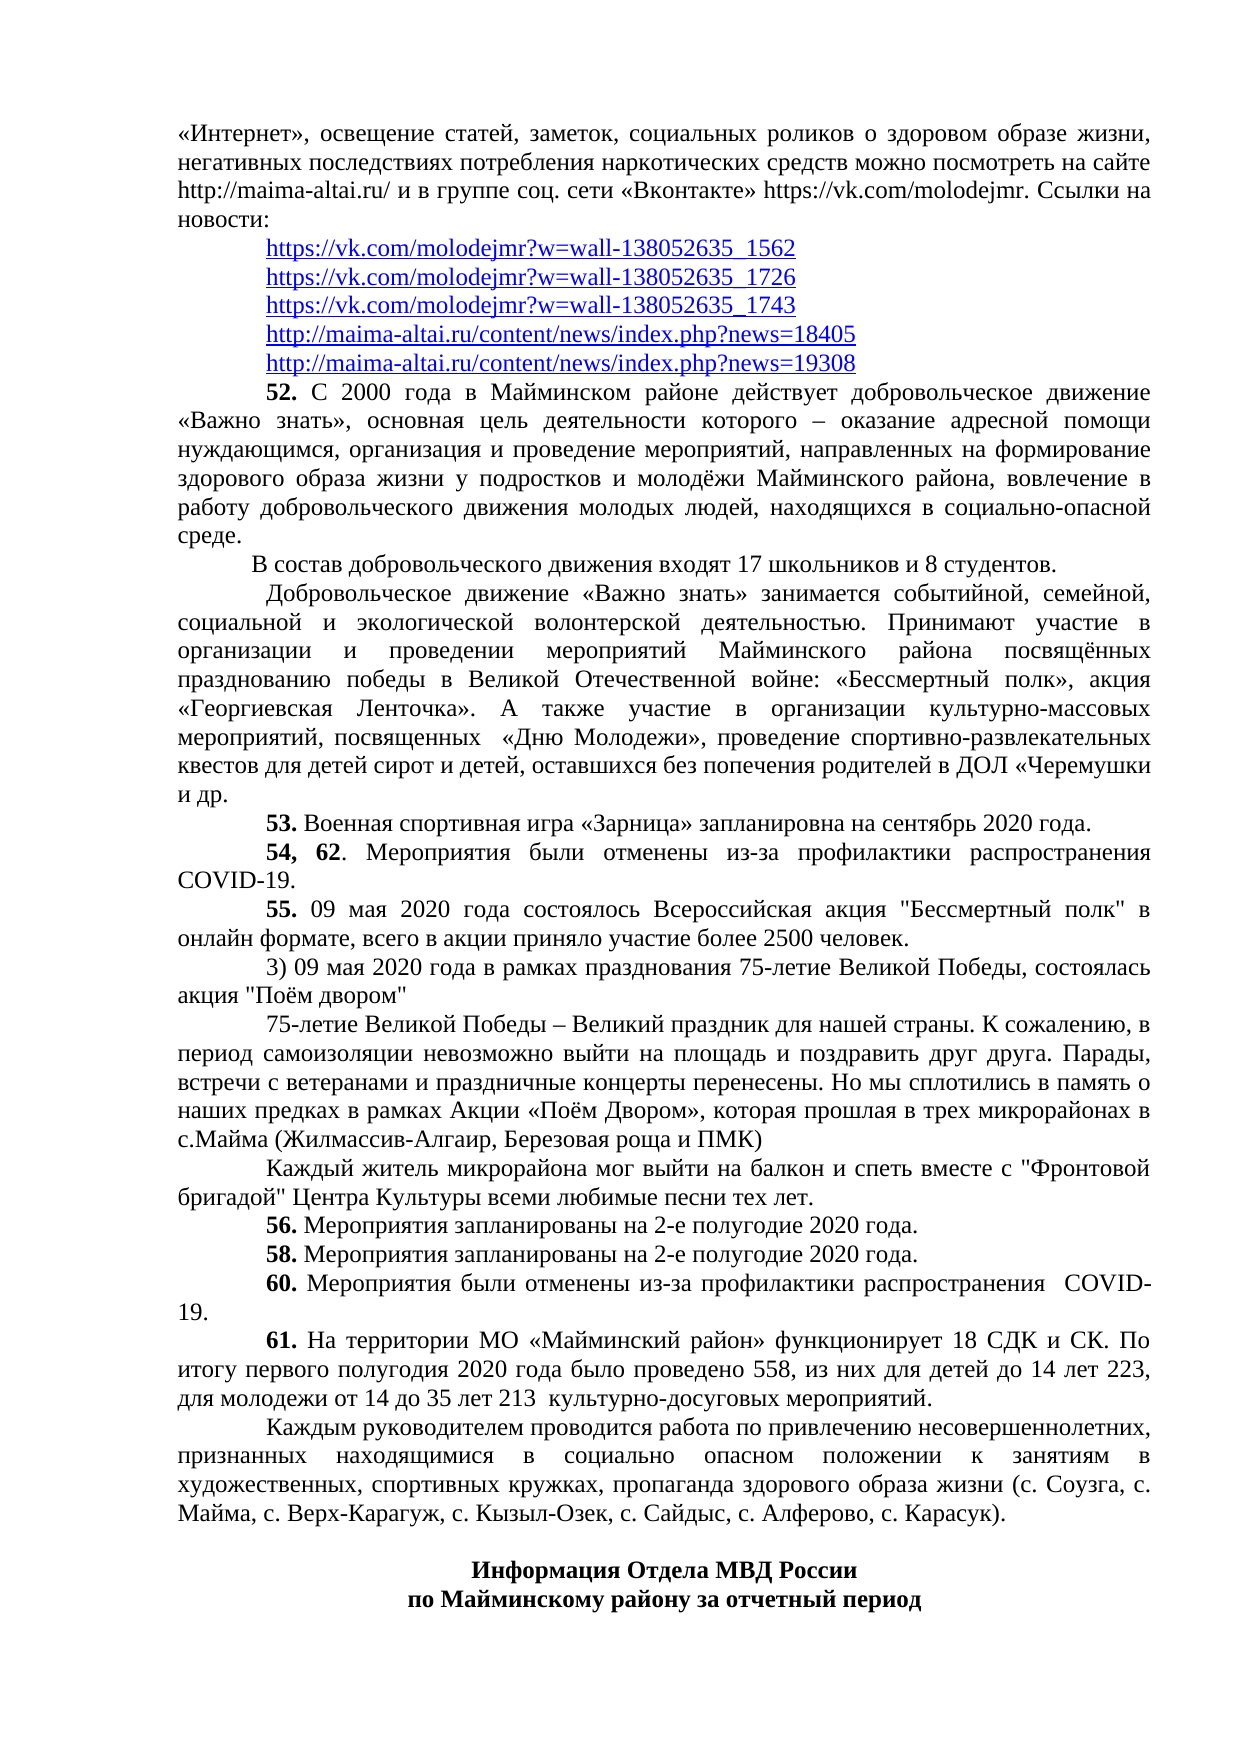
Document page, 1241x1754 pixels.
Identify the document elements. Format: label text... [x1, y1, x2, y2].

text http://maima-altai.ru/content/news/index.php?news=18405 [177, 319, 1152, 348]
text 52. С 2000 года в Майминском районе действует добровольческое движение «Важно знать», основная цель деятельности которого – оказание адресной помощи нуждающимся, организация и проведение мероприятий, направленных на формирование здорового образа жизни у подростков и молодёжи Майминского района, вовлечение в работу добровольческого движения молодых людей, находящихся в социально-опасной среде. [177, 377, 1152, 549]
text 3) 09 мая 2020 года в рамках празднования 75-летие Великой Победы, состоялась акция "Поём двором" [177, 952, 1152, 1009]
text 56. Мероприятия запланированы на 2-е полугодие 2020 года. [177, 1211, 1152, 1239]
text http://maima-altai.ru/content/news/index.php?news=19308 [177, 348, 1152, 377]
text https://vk.com/molodejmr?w=wall-138052635_1726 [177, 262, 1152, 291]
text https://vk.com/molodejmr?w=wall-138052635_1562 [177, 233, 1152, 262]
text по Майминскому району за отчетный период [177, 1584, 1152, 1613]
text 61. На территории МО «Майминский район» функционирует 18 СДК и СК. По итогу первого полугодия 2020 года было проведено 558, из них для детей до 14 лет 223, для молодежи от 14 до 35 лет 213 культурно-досуговых мероприятий. [177, 1326, 1152, 1412]
text Каждым руководителем проводится работа по привлечению несовершеннолетних, признанных находящимися в социально опасном положении к занятиям в художественных, спортивных кружках, пропаганда здорового образа жизни (с. Соузга, с. Майма, с. Верх-Карагуж, с. Кызыл-Озек, с. Сайдыс, с. Алферово, с. Карасук). [177, 1412, 1152, 1527]
text В состав добровольческого движения входят 17 школьников и 8 студентов. [177, 549, 1152, 578]
text 60. Мероприятия были отменены из-за профилактики распространения COVID-19. [177, 1268, 1152, 1326]
text Каждый житель микрорайона мог выйти на балкон и спеть вместе с "Фронтовой бригадой" Центра Культуры всеми любимые песни тех лет. [177, 1153, 1152, 1211]
text 54, 62. Мероприятия были отменены из-за профилактики распространения COVID-19. [177, 837, 1152, 894]
text Информация Отдела МВД России [177, 1556, 1152, 1584]
text Добровольческое движение «Важно знать» занимается событийной, семейной, социальной и экологической волонтерской деятельностью. Принимают участие в организации и проведении мероприятий Майминского района посвящённых празднованию победы в Великой Отечественной войне: «Бессмертный полк», акция «Георгиевская Ленточка». А также участие в организации культурно-массовых мероприятий, посвященных «Дню Молодежи», проведение спортивно-развлекательных квестов для детей сирот и детей, оставшихся без попечения родителей в ДОЛ «Черемушки и др. [177, 578, 1152, 808]
text 75-летие Великой Победы – Великий праздник для нашей страны. К сожалению, в период самоизоляции невозможно выйти на площадь и поздравить друг друга. Парады, встречи с ветеранами и праздничные концерты перенесены. Но мы сплотились в память о наших предках в рамках Акции «Поём Двором», которая прошлая в трех микрорайонах в с.Майма (Жилмассив-Алгаир, Березовая роща и ПМК) [177, 1009, 1152, 1153]
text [177, 118, 1152, 233]
text 58. Мероприятия запланированы на 2-е полугодие 2020 года. [177, 1239, 1152, 1268]
text 55. 09 мая 2020 года состоялось Всероссийская акция "Бессмертный полк" в онлайн формате, всего в акции приняло участие более 2500 человек. [177, 894, 1152, 952]
text 53. Военная спортивная игра «Зарница» запланировна на сентябрь 2020 года. [177, 808, 1152, 837]
text https://vk.com/molodejmr?w=wall-138052635_1743 [177, 291, 1152, 319]
